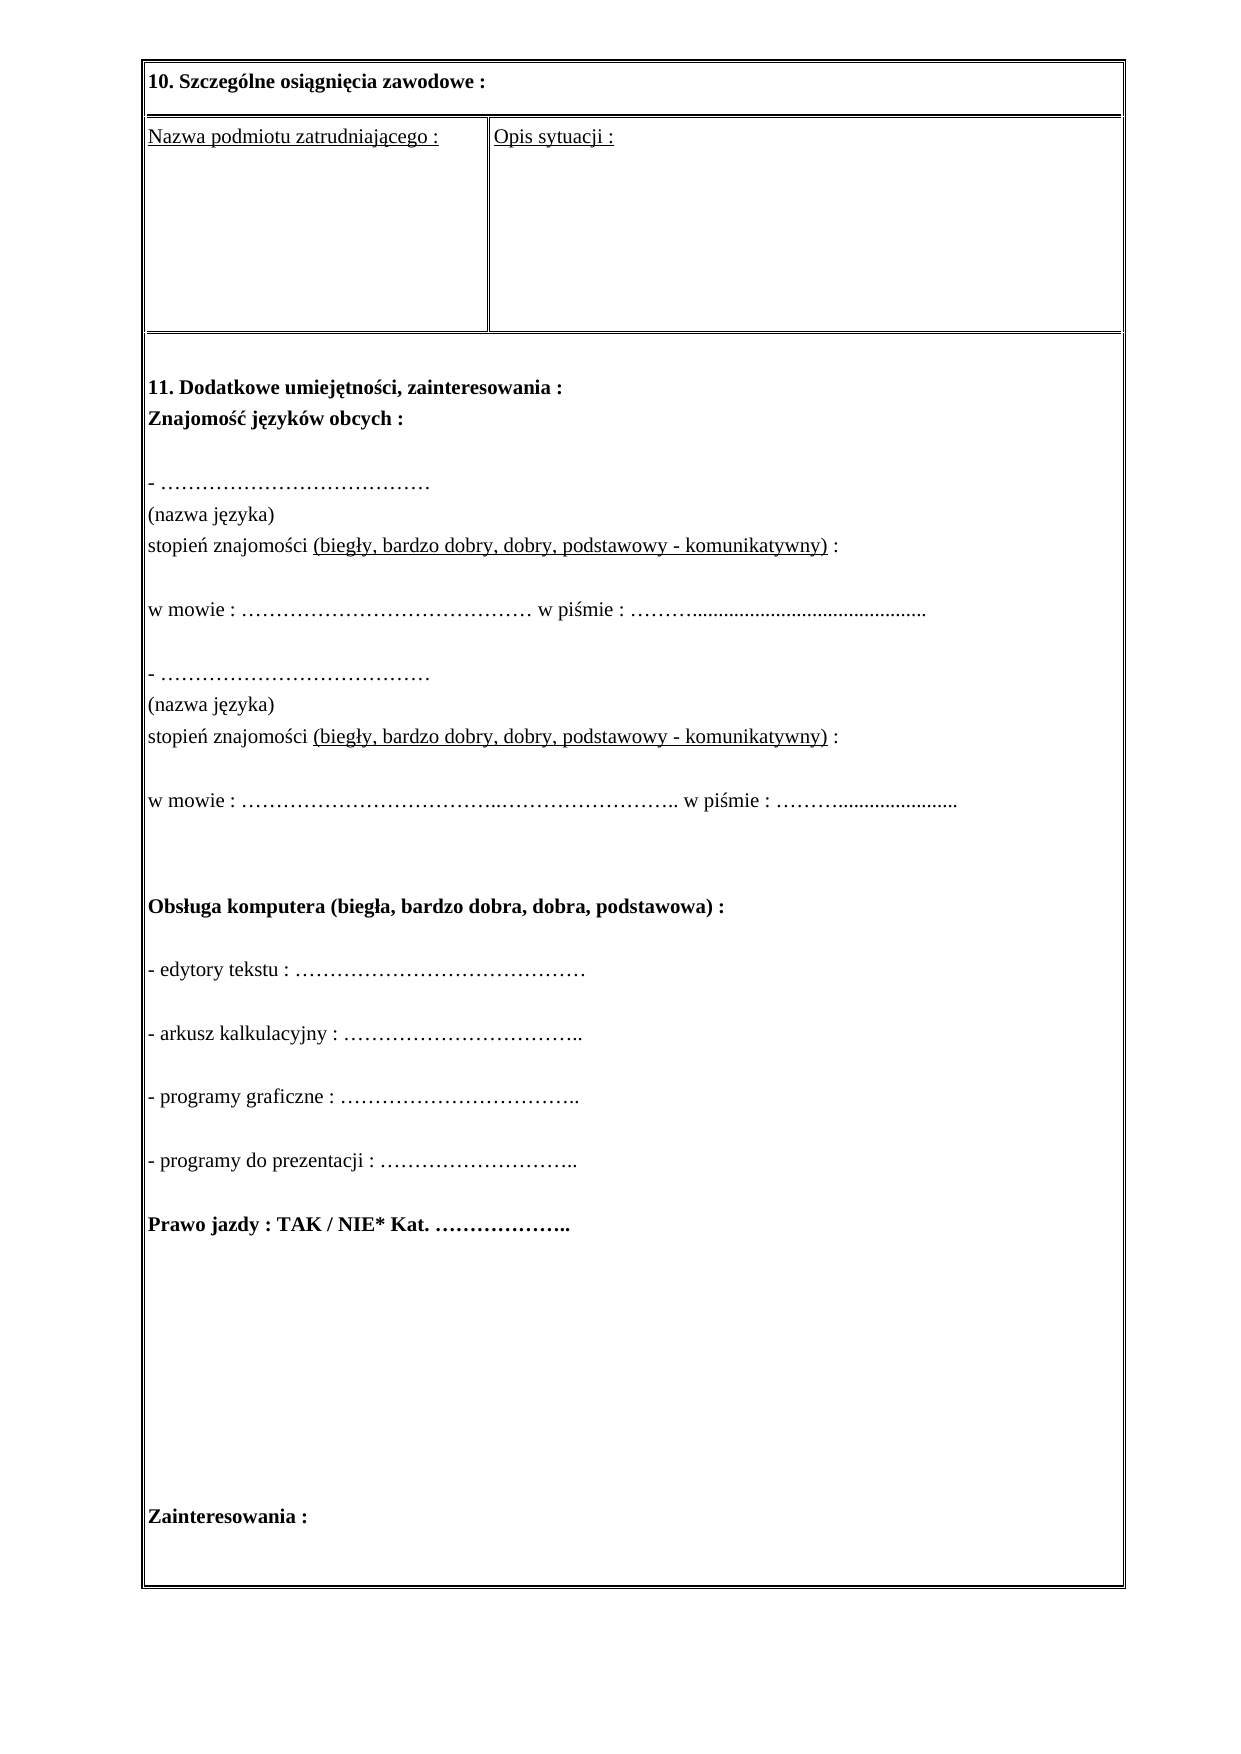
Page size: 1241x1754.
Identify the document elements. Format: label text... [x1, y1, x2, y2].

table_cell 11. Dodatkowe umiejętności, zainteresowania : Znajomość języków obcych : - ………………………………… (nazwa języka) stopień znajomości (biegły, bardzo dobry, dobry, podstawowy - komunikatywny) : w mowie : …………………………………… w piśmie : ………............................................. - ………………………………… (nazwa języka) stopień znajomości (biegły, bardzo dobry, dobry, podstawowy - komunikatywny) : w mowie : ………………………………..…………………….. w piśmie : ………....................... Obsługa komputera (biegła, bardzo dobra, dobra, podstawowa) : - edytory tekstu : …………………………………… - arkusz kalkulacyjny : …………………………….. - programy graficzne : …………………………….. - programy do prezentacji : ……………………….. Prawo jazdy : TAK / NIE* Kat. ……………….. Zainteresowania : [143, 331, 1124, 1585]
table_cell Nazwa podmiotu zatrudniającego : [145, 114, 487, 331]
table_cell Opis sytuacji : [490, 114, 1123, 331]
table_header 10. Szczególne osiągnięcia zawodowe : [145, 63, 1123, 114]
